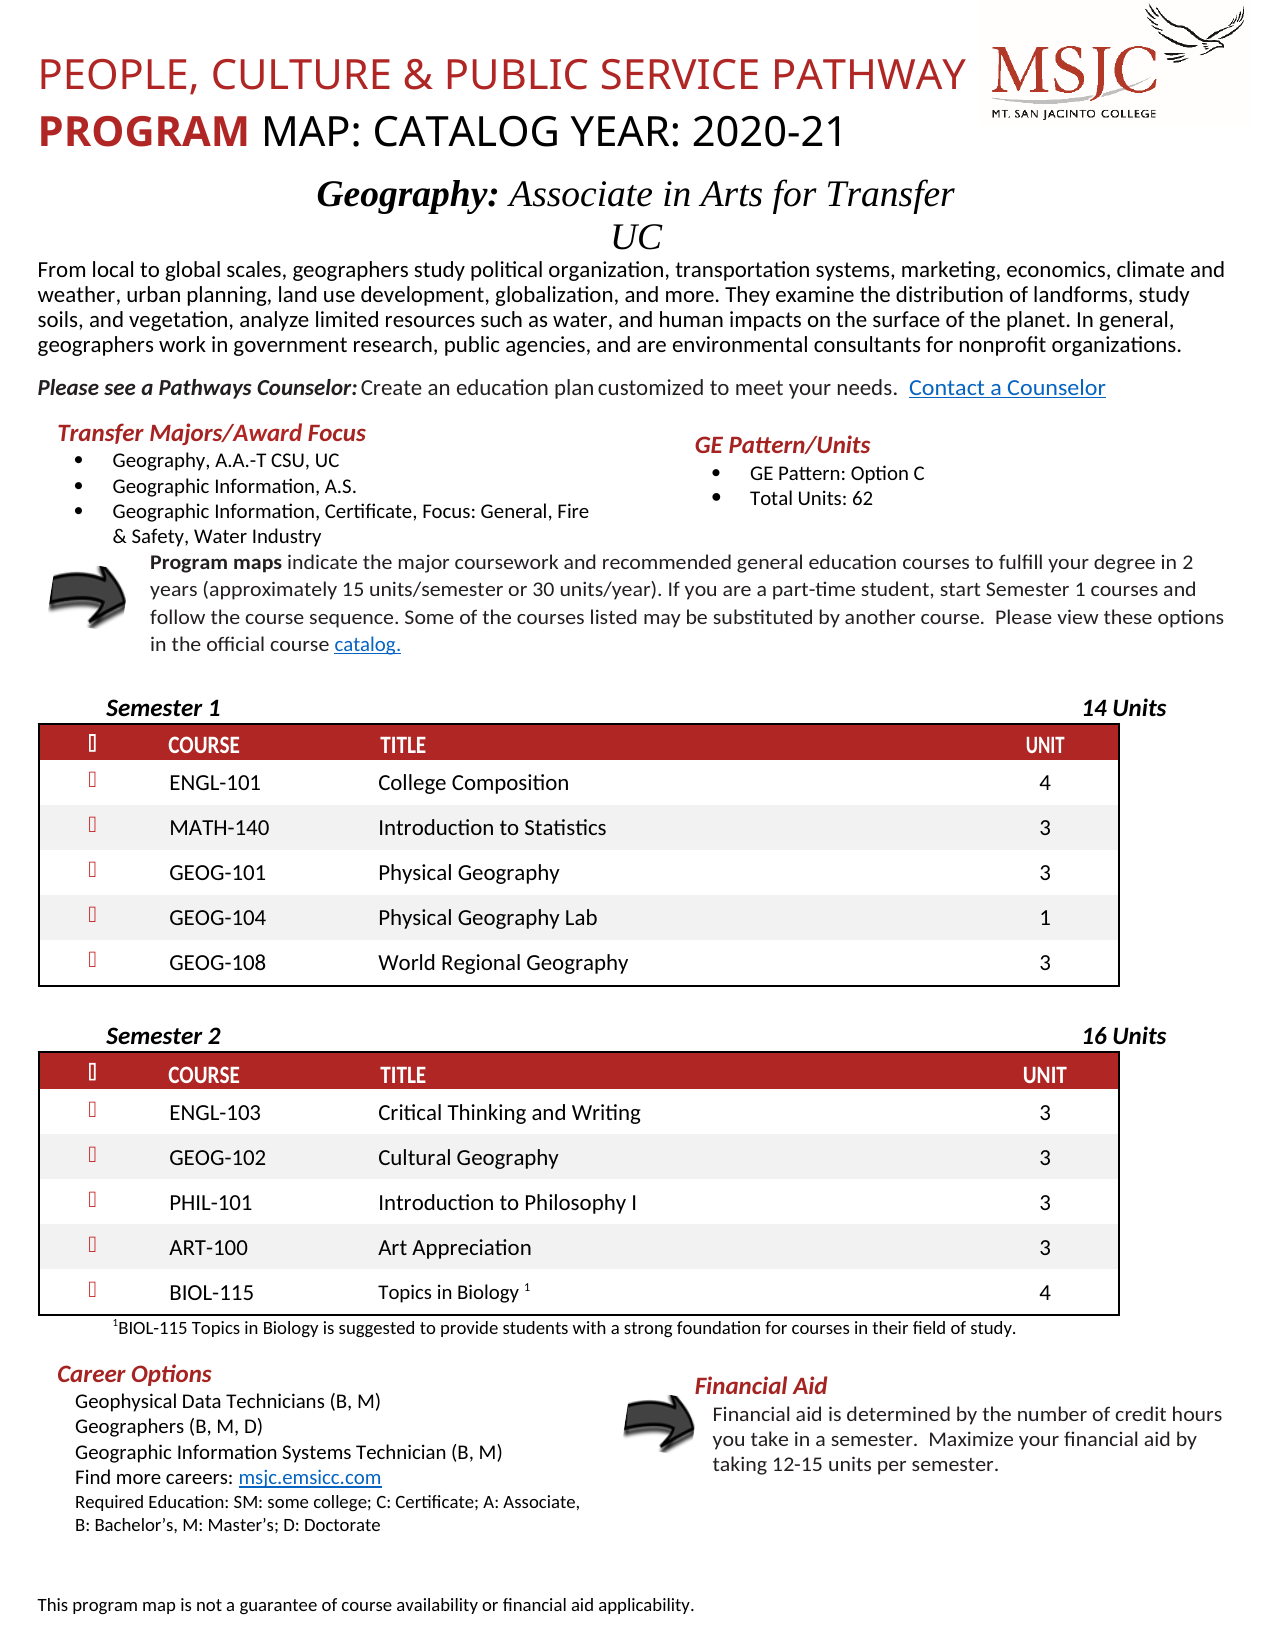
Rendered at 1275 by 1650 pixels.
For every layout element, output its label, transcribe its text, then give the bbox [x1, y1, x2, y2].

text UC [37, 214, 1237, 257]
table_cell [40, 895, 157, 940]
table_cell GEOG-101 [157, 850, 369, 895]
list Geographic Information, Certificate, Focus: General, Fire & Safety, Water Industry [75, 498, 600, 549]
table_cell World Regional Geography [369, 940, 981, 985]
table_cell [40, 1179, 157, 1224]
text Geography: Associate in Arts for Transfer [37, 171, 1237, 214]
table_header UNIT [981, 1053, 1118, 1089]
text Required Education: SM: some college; C: Certificate; A: Associate, B: Bachelor’s, M: Master’s; D: Doctorate [75, 1490, 600, 1536]
table_header [40, 725, 157, 760]
table_cell MATH-140 [157, 805, 369, 850]
table_cell 3 [981, 805, 1118, 850]
table_cell Physical Geography Lab [369, 895, 981, 940]
text Semester 1 14 Units [37, 692, 1237, 723]
table_cell PHIL-101 [157, 1179, 369, 1224]
text Geographers (B, M, D) [75, 1414, 600, 1439]
table_cell Topics in Biology 1 [369, 1269, 981, 1314]
table_cell GEOG-104 [157, 895, 369, 940]
text Geophysical Data Technicians (B, M) [75, 1388, 600, 1414]
table_cell 3 [981, 1134, 1118, 1179]
table_cell [40, 1134, 157, 1179]
table_cell Introduction to Philosophy I [369, 1179, 981, 1224]
table_cell 3 [981, 1089, 1118, 1134]
table_cell BIOL-115 [157, 1269, 369, 1314]
table_cell [40, 1224, 157, 1269]
text Financial aid is determined by the number of credit hours you take in a semester. Maximize your financial aid by taking 12-15 units per semester. [712, 1401, 1237, 1477]
table_cell 3 [981, 940, 1118, 985]
table_cell 1 [981, 895, 1118, 940]
table_cell Cultural Geography [369, 1134, 981, 1179]
text Program maps indicate the major coursework and recommended general education courses to fulfill your degree in 2 years (approximately 15 units/semester or 30 units/year). If you are a part-time student, start Semester 1 courses and follow the course sequence. Some of the courses listed may be substituted by another course. Please view these options in the official course catalog. [150, 549, 1237, 657]
list Geography, A.A.-T CSU, UC [75, 447, 600, 473]
table_header COURSE [157, 1053, 369, 1089]
table_header [40, 1053, 157, 1089]
table_cell 3 [981, 1224, 1118, 1269]
table_cell 3 [981, 1179, 1118, 1224]
table_cell 3 [981, 850, 1118, 895]
table_cell College Composition [369, 760, 981, 805]
table_header COURSE [157, 725, 369, 760]
list Geographic Information, A.S. [75, 473, 600, 498]
table_header TITLE [369, 725, 981, 760]
table_cell [40, 1269, 157, 1314]
picture [46, 559, 131, 633]
table_cell Physical Geography [369, 850, 981, 895]
table_header UNIT [981, 725, 1118, 760]
list GE Pattern: Option C [712, 460, 1237, 485]
picture [621, 1388, 699, 1457]
table_cell [40, 850, 157, 895]
subtitle Career Options [57, 1358, 600, 1388]
subtitle Financial Aid [694, 1370, 1237, 1401]
table_cell ENGL-103 [157, 1089, 369, 1134]
subtitle GE Pattern/Units [694, 429, 1237, 460]
list Total Units: 62 [712, 485, 1237, 511]
text Semester 2 16 Units [37, 1020, 1237, 1051]
table_cell ENGL-101 [157, 760, 369, 805]
text Geographic Information Systems Technician (B, M) [75, 1439, 600, 1464]
table_header TITLE [369, 1053, 981, 1089]
table_cell Art Appreciation [369, 1224, 981, 1269]
table_cell 4 [981, 1269, 1118, 1314]
table_cell 4 [981, 760, 1118, 805]
table_cell [40, 1089, 157, 1134]
table_cell GEOG-108 [157, 940, 369, 985]
text Find more careers: msjc.emsicc.com [75, 1464, 600, 1490]
picture [979, 0, 1252, 126]
table_cell [40, 940, 157, 985]
text 1BIOL-115 Topics in Biology is suggested to provide students with a strong foundation for courses in their field of study. [112, 1316, 1237, 1339]
table_cell Introduction to Statistics [369, 805, 981, 850]
table_cell ART-100 [157, 1224, 369, 1269]
table_cell GEOG-102 [157, 1134, 369, 1179]
text From local to global scales, geographers study political organization, transportation systems, marketing, economics, climate and weather, urban planning, land use development, globalization, and more. They examine the distribution of landforms, study soils, and vegetation, analyze limited resources such as water, and human impacts on the surface of the planet. In general, geographers work in government research, public agencies, and are environmental consultants for nonprofit organizations. [37, 257, 1237, 358]
table_cell [40, 760, 157, 805]
subtitle Transfer Majors/Award Focus [57, 417, 600, 447]
text Please see a Pathways Counselor: Create an education plan customized to meet your needs. Contact a Counselor [37, 375, 1237, 400]
table_cell Critical Thinking and Writing [369, 1089, 981, 1134]
table_cell [40, 805, 157, 850]
